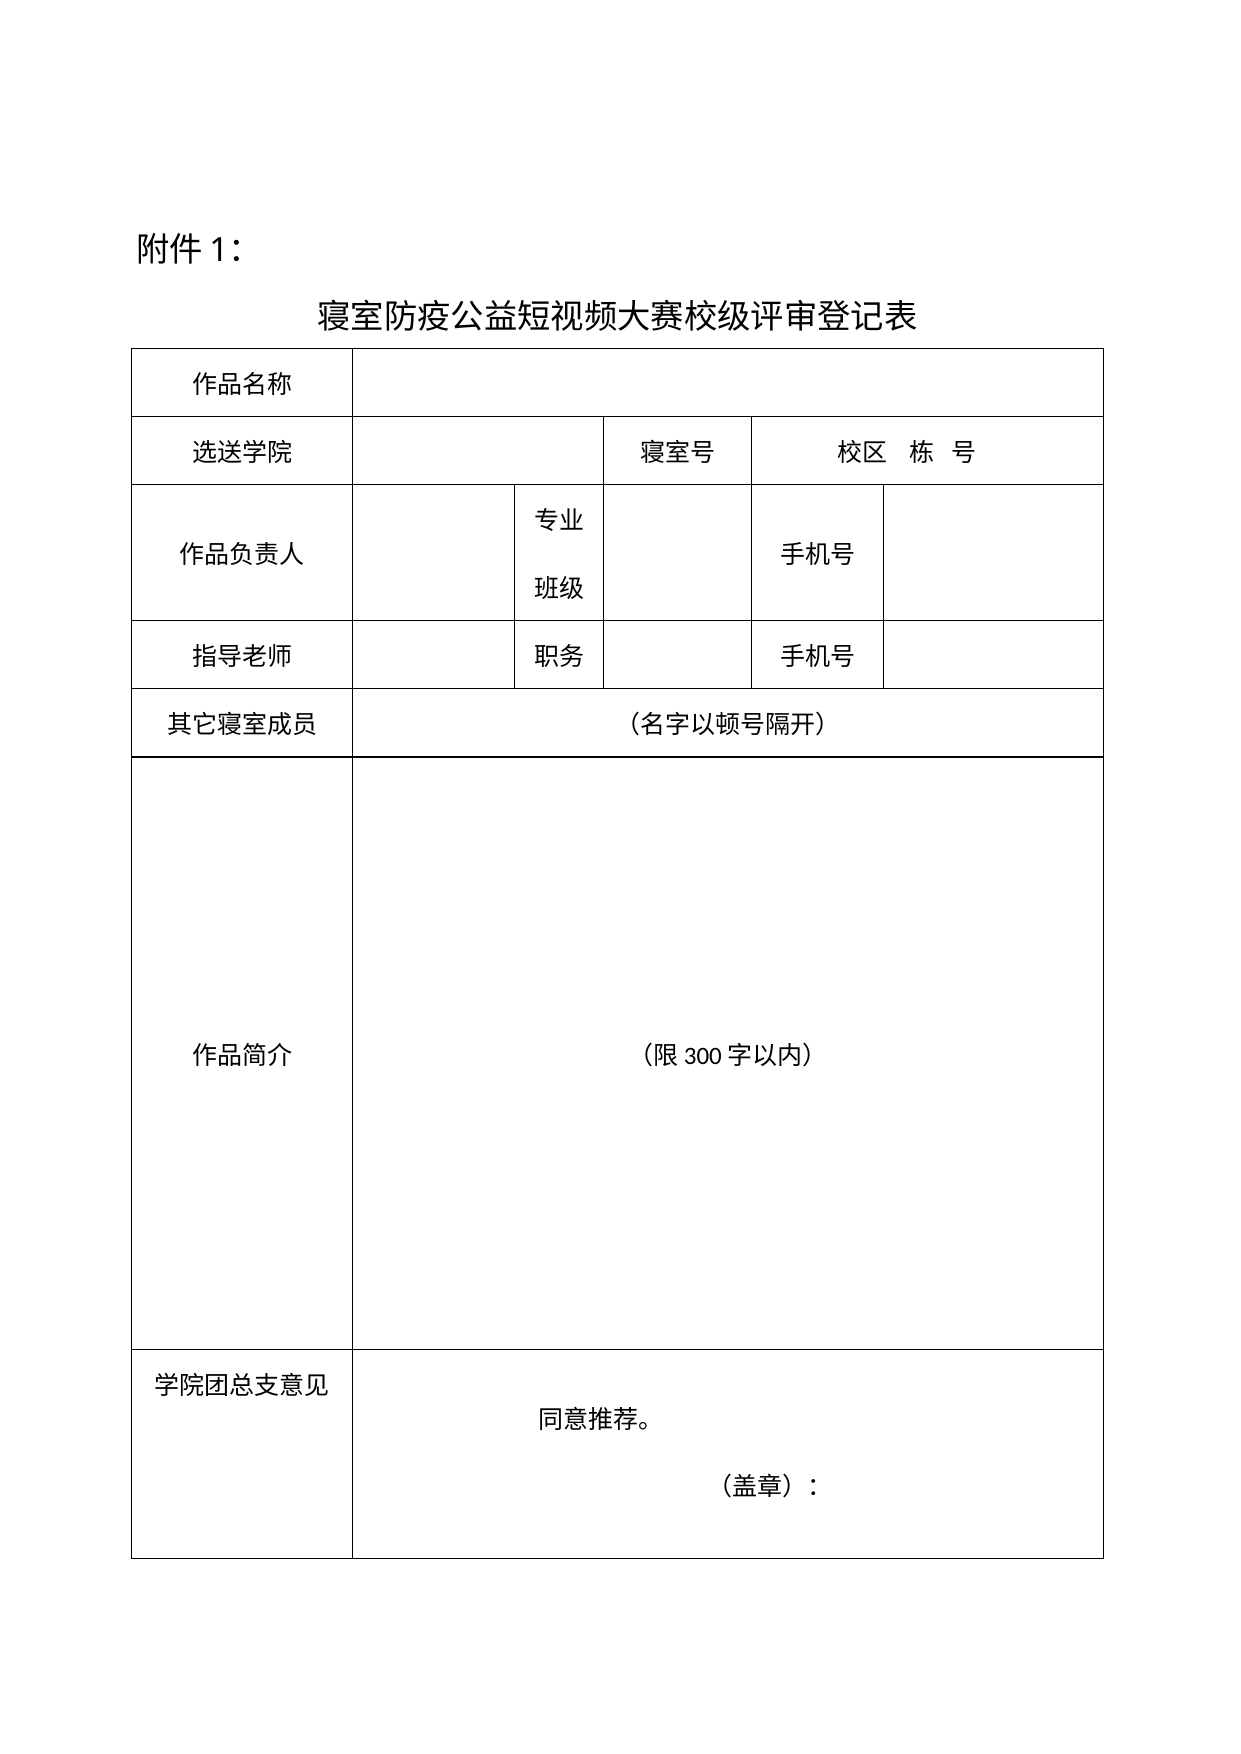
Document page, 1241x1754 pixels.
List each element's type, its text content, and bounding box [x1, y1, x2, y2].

table_cell 选送学院 [132, 417, 352, 484]
table_cell 寝室号 [604, 417, 751, 484]
table_cell 指导老师 [132, 621, 352, 688]
table_cell [884, 621, 1103, 688]
table_cell 手机号 [752, 485, 883, 620]
table_cell 职务 [515, 621, 603, 688]
table_cell 其它寝室成员 [132, 689, 352, 756]
text 附件1： [136, 213, 1098, 280]
table_header [353, 349, 1103, 416]
table_cell 学院团总支意见 [132, 1350, 352, 1558]
text 寝室防疫公益短视频大赛校级评审登记表 [136, 280, 1098, 347]
table_header 作品名称 [132, 349, 352, 416]
table_cell 作品简介 [132, 758, 352, 1349]
table_cell [353, 417, 603, 484]
table_cell （名字以顿号隔开） [353, 689, 1103, 756]
table_cell 作品负责人 [132, 485, 352, 620]
table_cell [604, 621, 751, 688]
table_cell 同意推荐。 （盖章）： 年 月 日 [353, 1350, 1103, 1558]
table_cell [353, 485, 514, 620]
table_cell 专业班级 [515, 485, 603, 620]
table_cell 校区 栋 号 [752, 417, 1103, 484]
table_cell 手机号 [752, 621, 883, 688]
table_cell [604, 485, 751, 620]
table_cell [884, 485, 1103, 620]
table_cell [353, 621, 514, 688]
table_cell （限300字以内） [353, 758, 1103, 1349]
